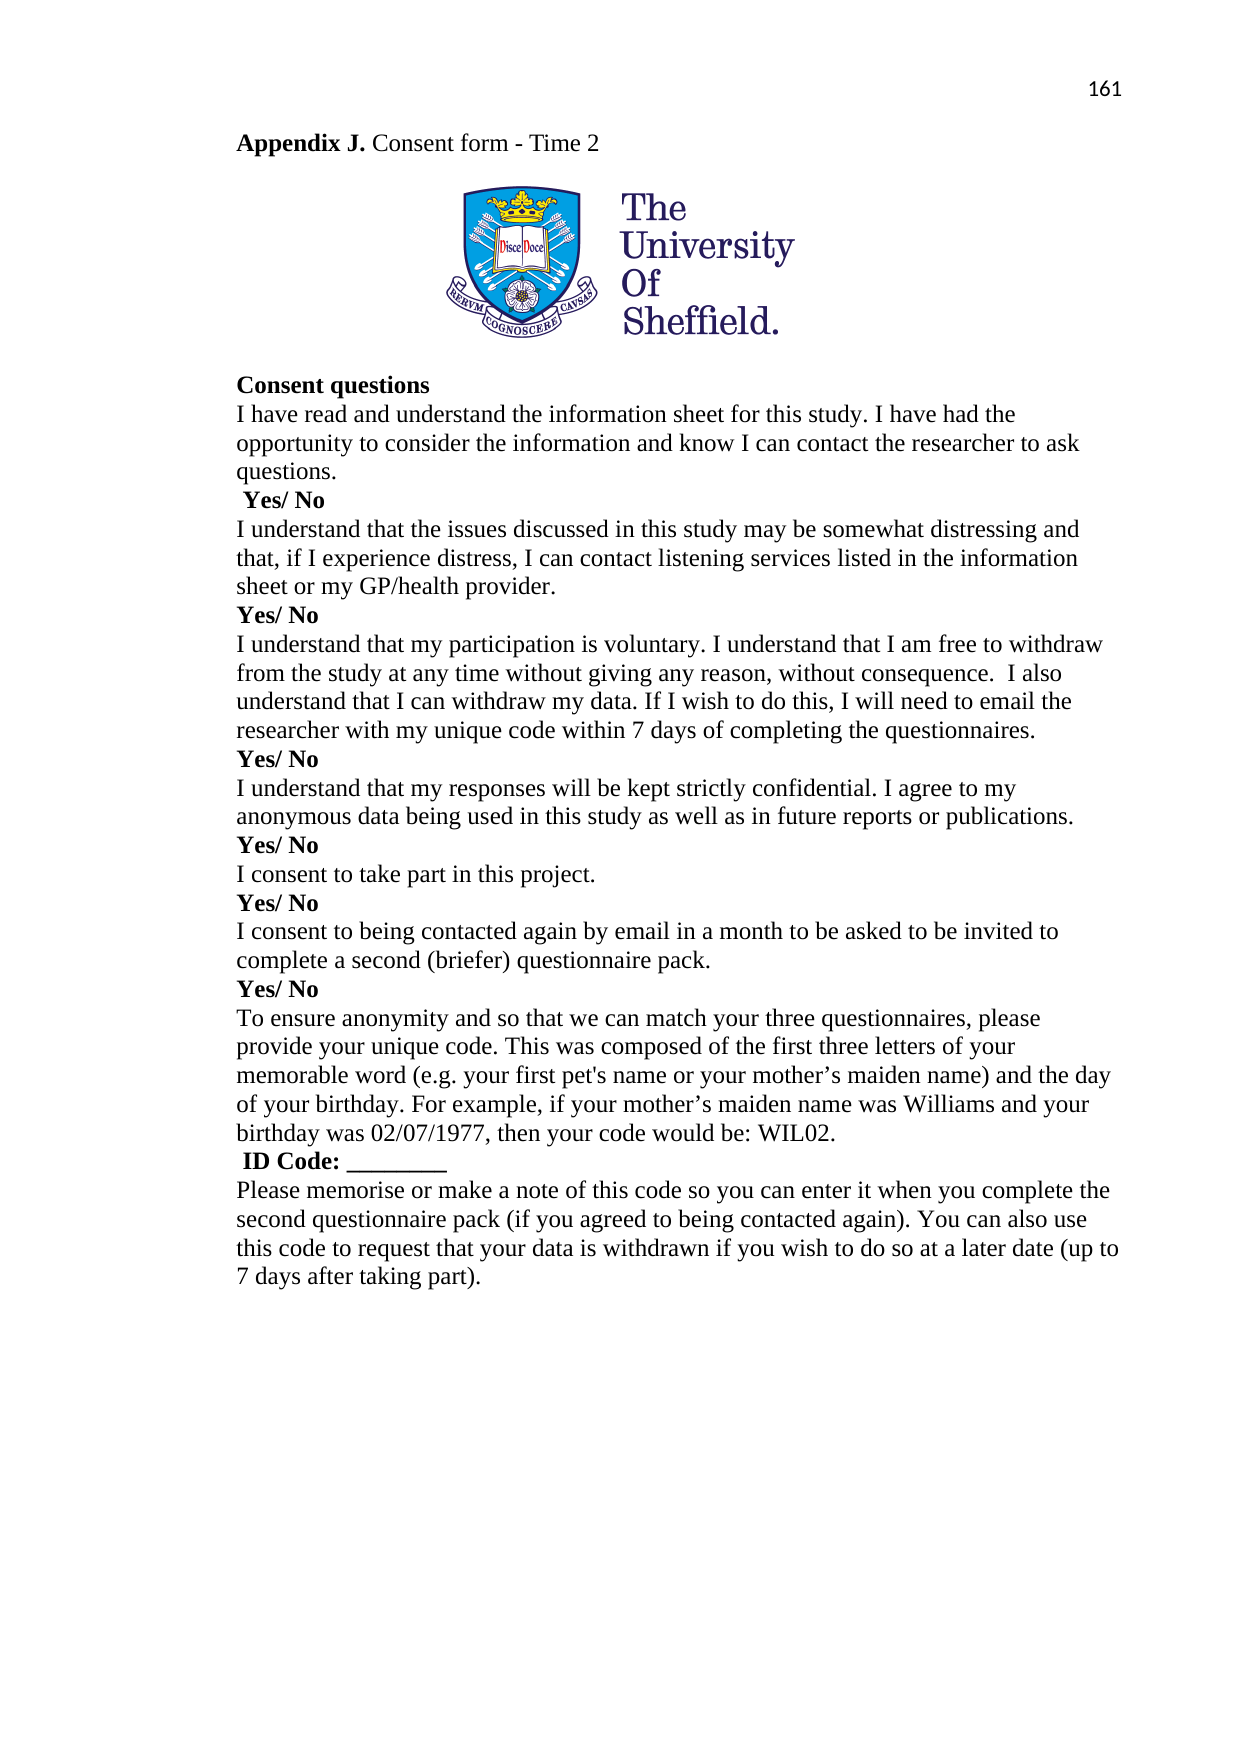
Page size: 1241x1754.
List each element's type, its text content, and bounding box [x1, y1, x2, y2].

text Yes/ No [236, 744, 1122, 773]
text Yes/ No [236, 974, 1122, 1003]
text I understand that my participation is voluntary. I understand that I am free to withdraw from the study at any time without giving any reason, without consequence. I also understand that I can withdraw my data. If I wish to do this, I will need to email the researcher with my unique code within 7 days of completing the questionnaires. [236, 629, 1122, 744]
text I understand that the issues discussed in this study may be somewhat distressing and that, if I experience distress, I can contact listening services listed in the information sheet or my GP/health provider. [236, 514, 1122, 600]
picture [412, 157, 946, 371]
subtitle Appendix J. Consent form - Time 2 [236, 128, 1122, 157]
text I understand that my responses will be kept strictly confidential. I agree to my anonymous data being used in this study as well as in future reports or publications. [236, 773, 1122, 830]
text Yes/ No [236, 888, 1122, 916]
text To ensure anonymity and so that we can match your three questionnaires, please provide your unique code. This was composed of the first three letters of your memorable word (e.g. your first pet's name or your mother’s maiden name) and the day of your birthday. For example, if your mother’s maiden name was Williams and your birthday was 02/07/1977, then your code would be: WIL02. [236, 1003, 1122, 1146]
text Yes/ No [236, 830, 1122, 859]
text Yes/ No [236, 485, 1122, 514]
text Please memorise or make a note of this code so you can enter it when you complete the second questionnaire pack (if you agreed to being contacted again). You can also use this code to request that your data is withdrawn if you wish to do so at a later date (up to 7 days after taking part). [236, 1175, 1122, 1290]
text I consent to take part in this project. [236, 859, 1122, 888]
text I consent to being contacted again by email in a month to be asked to be invited to complete a second (briefer) questionnaire pack. [236, 916, 1122, 974]
text ID Code: ________ [236, 1146, 1122, 1175]
text I have read and understand the information sheet for this study. I have had the opportunity to consider the information and know I can contact the researcher to ask questions. [236, 399, 1122, 485]
text Consent questions [236, 370, 1122, 399]
text Yes/ No [236, 600, 1122, 629]
